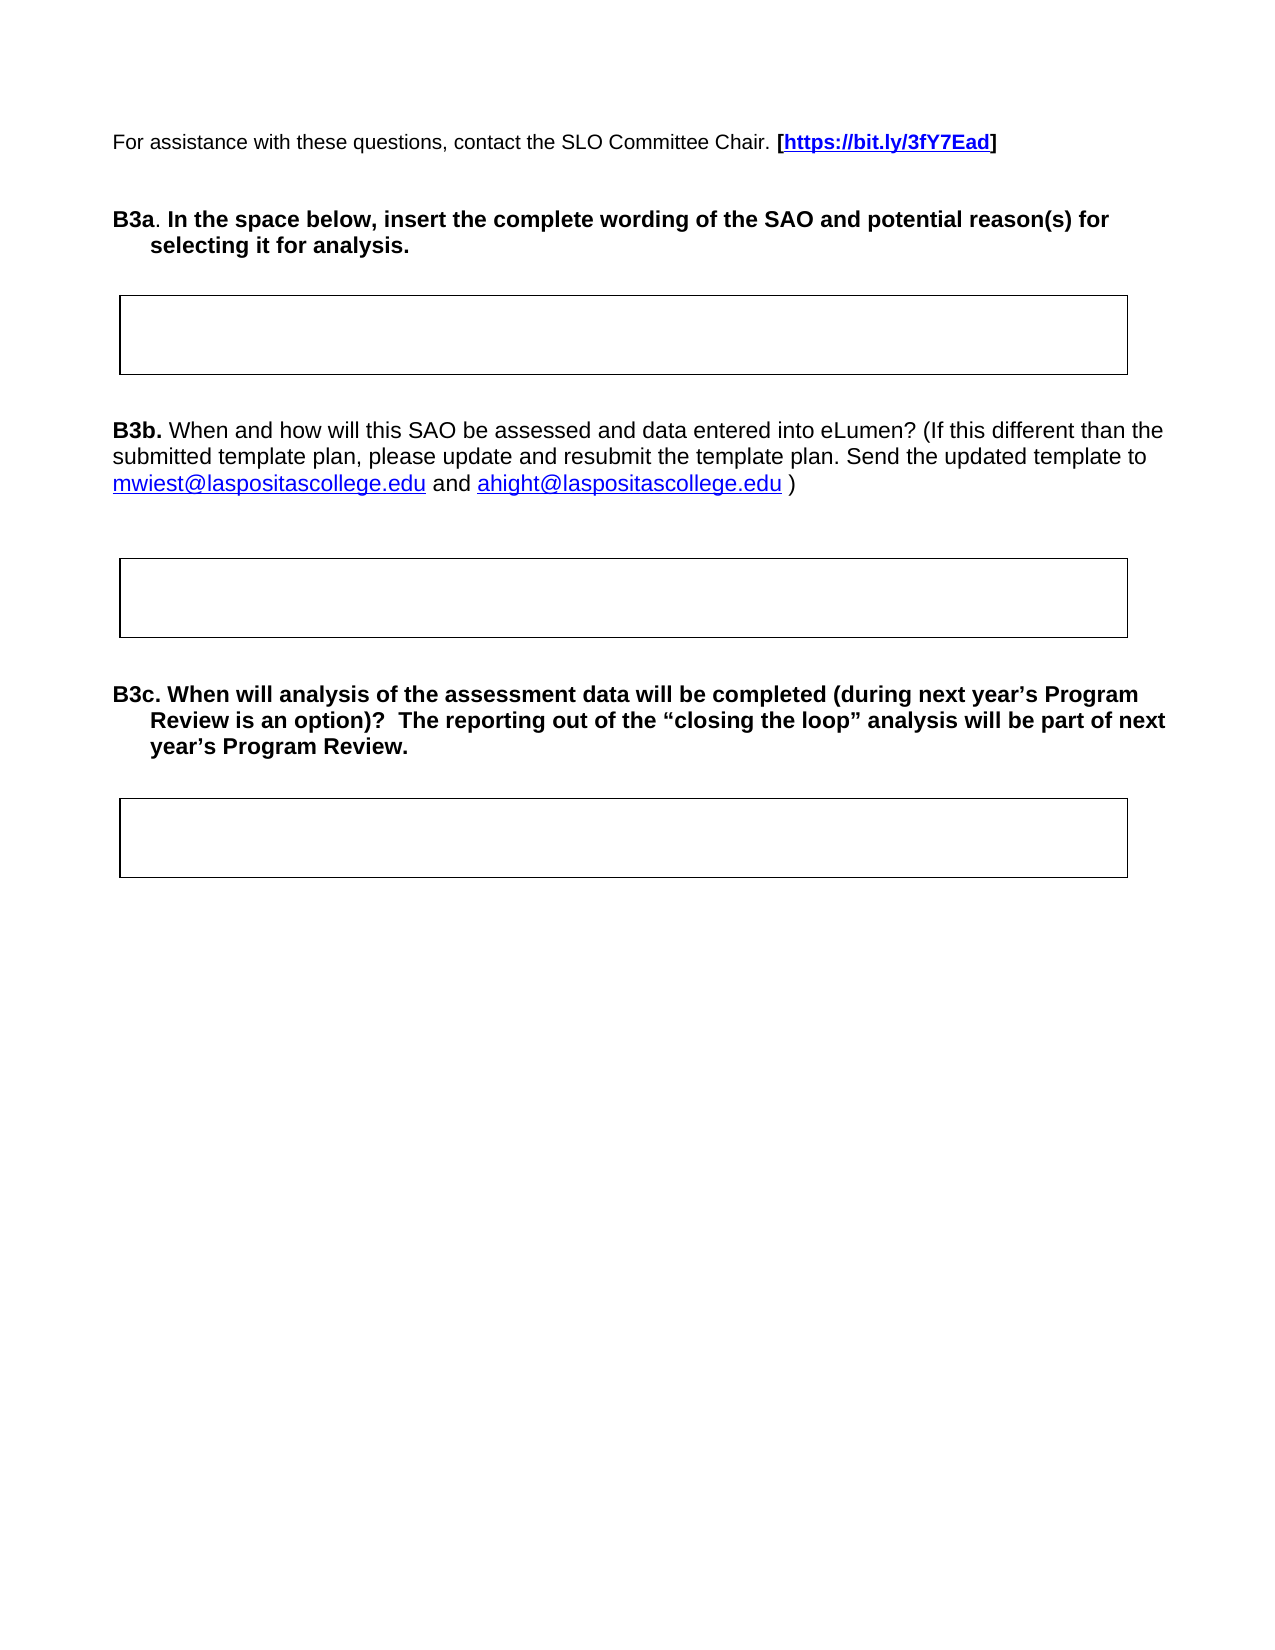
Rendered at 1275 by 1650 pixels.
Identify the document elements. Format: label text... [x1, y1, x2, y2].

text B3b. When and how will this SAO be assessed and data entered into eLumen? (If this different than the submitted template plan, please update and resubmit the template plan. Send the updated template to mwiest@laspositascollege.edu and ahight@laspositascollege.edu ) [112, 417, 1209, 496]
table_header [121, 559, 1127, 637]
text B3c. When will analysis of the assessment data will be completed (during next year’s Program Review is an option)? The reporting out of the “closing the loop” analysis will be part of next year’s Program Review. [112, 681, 1209, 759]
table_header [121, 799, 1127, 877]
text For assistance with these questions, contact the SLO Committee Chair. [https://bit.ly/3fY7Ead] [112, 129, 1209, 153]
text B3a. In the space below, insert the complete wording of the SAO and potential reason(s) for selecting it for analysis. [112, 206, 1209, 259]
table_header [121, 296, 1127, 373]
